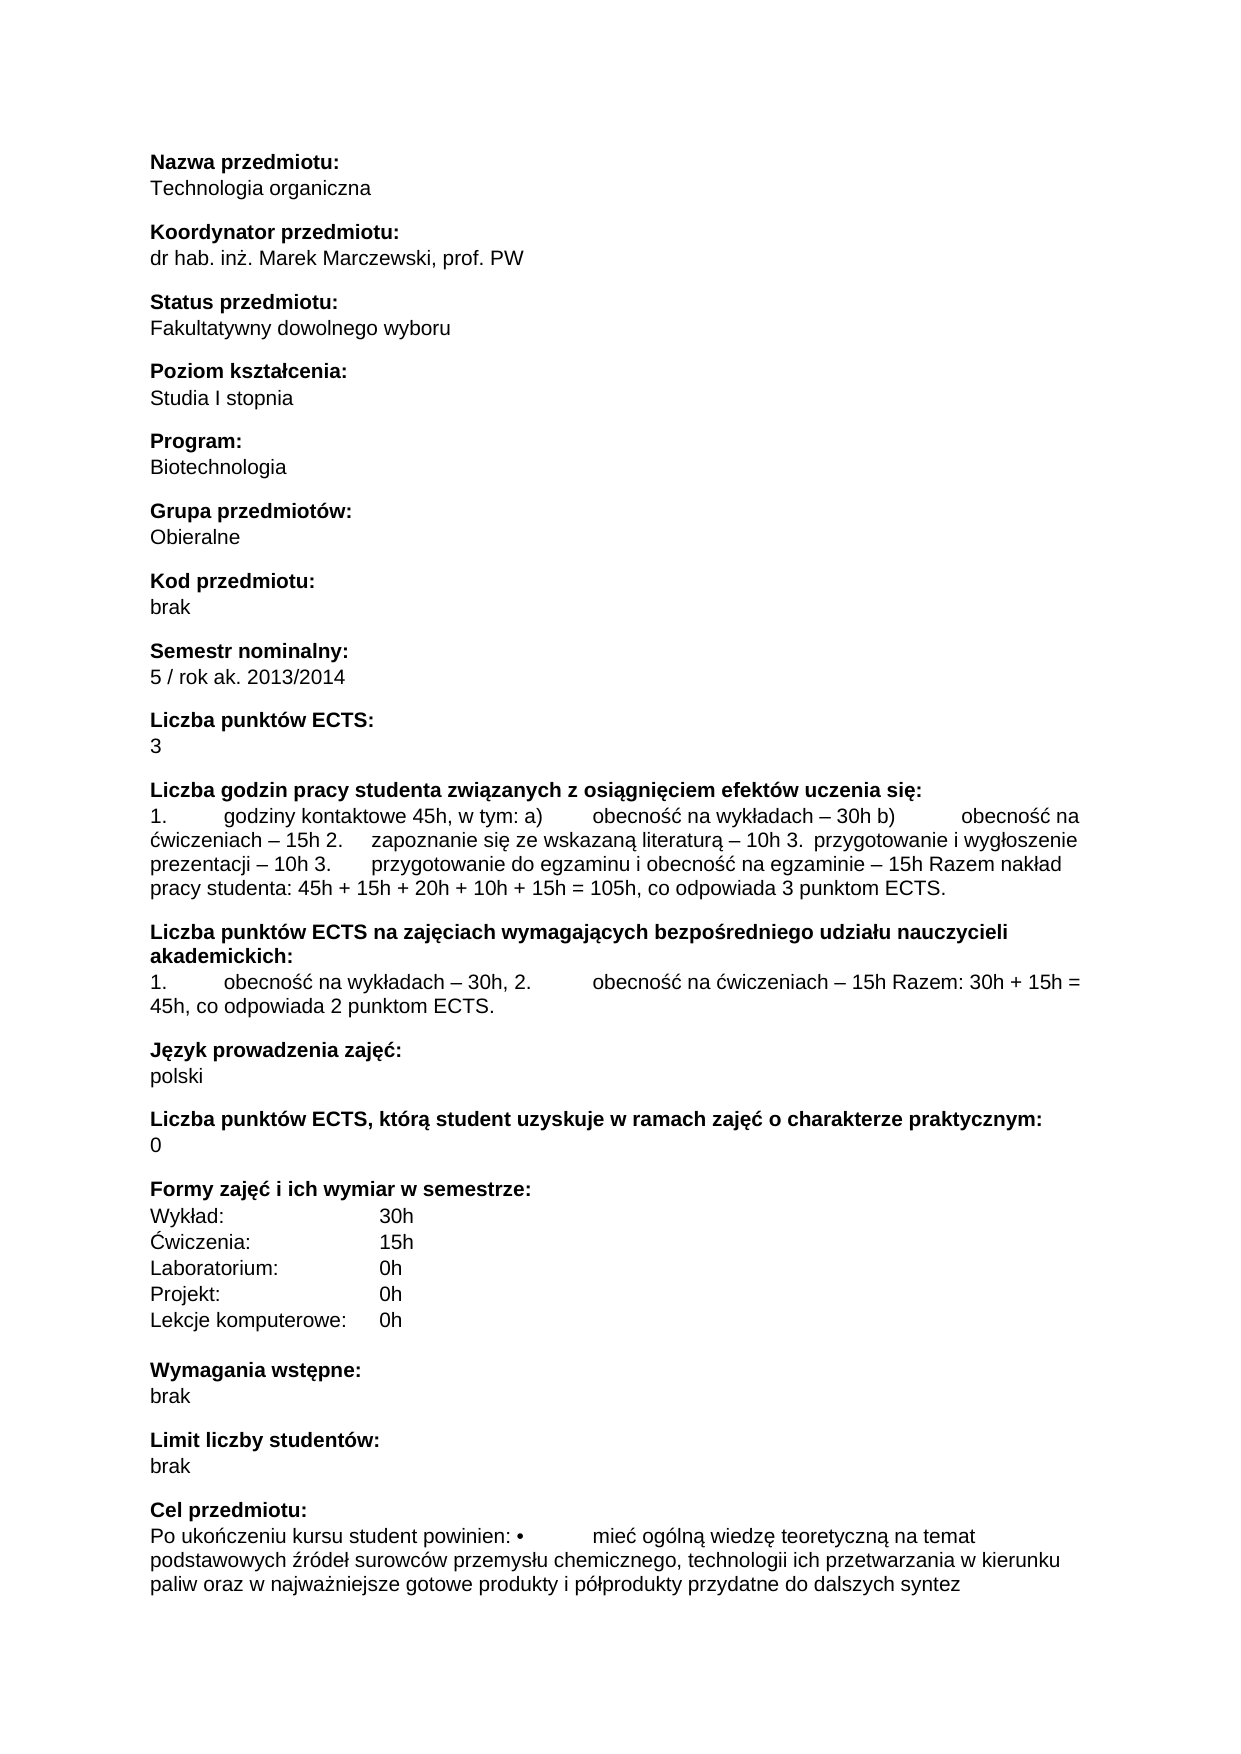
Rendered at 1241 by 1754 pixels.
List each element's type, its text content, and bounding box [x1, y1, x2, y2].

text brak [150, 1454, 1090, 1478]
text 3 [150, 734, 1090, 758]
text Grupa przedmiotów: [150, 499, 1090, 523]
text polski [150, 1063, 1090, 1087]
table_header 30h [369, 1204, 597, 1228]
table_cell Ćwiczenia: [140, 1230, 367, 1254]
text Semestr nominalny: [150, 638, 1090, 662]
text Kod przedmiotu: [150, 569, 1090, 593]
table_header Wykład: [140, 1204, 367, 1228]
table_cell Laboratorium: [140, 1256, 367, 1280]
table_cell Projekt: [140, 1282, 367, 1306]
table_cell 0h [369, 1254, 597, 1280]
table_cell 15h [369, 1228, 597, 1254]
text Poziom kształcenia: [150, 359, 1090, 383]
text Obieralne [150, 525, 1090, 549]
text 5 / rok ak. 2013/2014 [150, 664, 1090, 688]
text Nazwa przedmiotu: [150, 150, 1090, 174]
text Język prowadzenia zajęć: [150, 1037, 1090, 1061]
text Cel przedmiotu: [150, 1497, 1090, 1521]
table_cell 0h [369, 1306, 597, 1332]
text Koordynator przedmiotu: [150, 220, 1090, 244]
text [150, 1523, 1090, 1595]
text brak [150, 1384, 1090, 1408]
text 0 [150, 1133, 1090, 1157]
text dr hab. inż. Marek Marczewski, prof. PW [150, 246, 1090, 270]
text Biotechnologia [150, 455, 1090, 479]
text Liczba godzin pracy studenta związanych z osiągnięciem efektów uczenia się: [150, 778, 1090, 802]
text Wymagania wstępne: [150, 1358, 1090, 1382]
table_cell Lekcje komputerowe: [140, 1308, 367, 1332]
text Liczba punktów ECTS: [150, 708, 1090, 732]
text Technologia organiczna [150, 176, 1090, 200]
text brak [150, 595, 1090, 619]
text Studia I stopnia [150, 385, 1090, 409]
text Program: [150, 429, 1090, 453]
text Fakultatywny dowolnego wyboru [150, 316, 1090, 339]
text Formy zajęć i ich wymiar w semestrze: [150, 1177, 1090, 1201]
text 1. godziny kontaktowe 45h, w tym: a) obecność na wykładach – 30h b) obecność na ćwiczeniach – 15h 2. zapoznanie się ze wskazaną literaturą – 10h 3. przygotowanie i wygłoszenie prezentacji – 10h 3. przygotowanie do egzaminu i obecność na egzaminie – 15h Razem nakład pracy studenta: 45h + 15h + 20h + 10h + 15h = 105h, co odpowiada 3 punktom ECTS. [150, 804, 1090, 900]
text Status przedmiotu: [150, 289, 1090, 313]
text 1. obecność na wykładach – 30h, 2. obecność na ćwiczeniach – 15h Razem: 30h + 15h = 45h, co odpowiada 2 punktom ECTS. [150, 970, 1090, 1018]
text Liczba punktów ECTS, którą student uzyskuje w ramach zajęć o charakterze praktycznym: [150, 1107, 1090, 1131]
text Liczba punktów ECTS na zajęciach wymagających bezpośredniego udziału nauczycieli akademickich: [150, 920, 1090, 968]
table_cell 0h [369, 1280, 597, 1306]
text Limit liczby studentów: [150, 1428, 1090, 1452]
